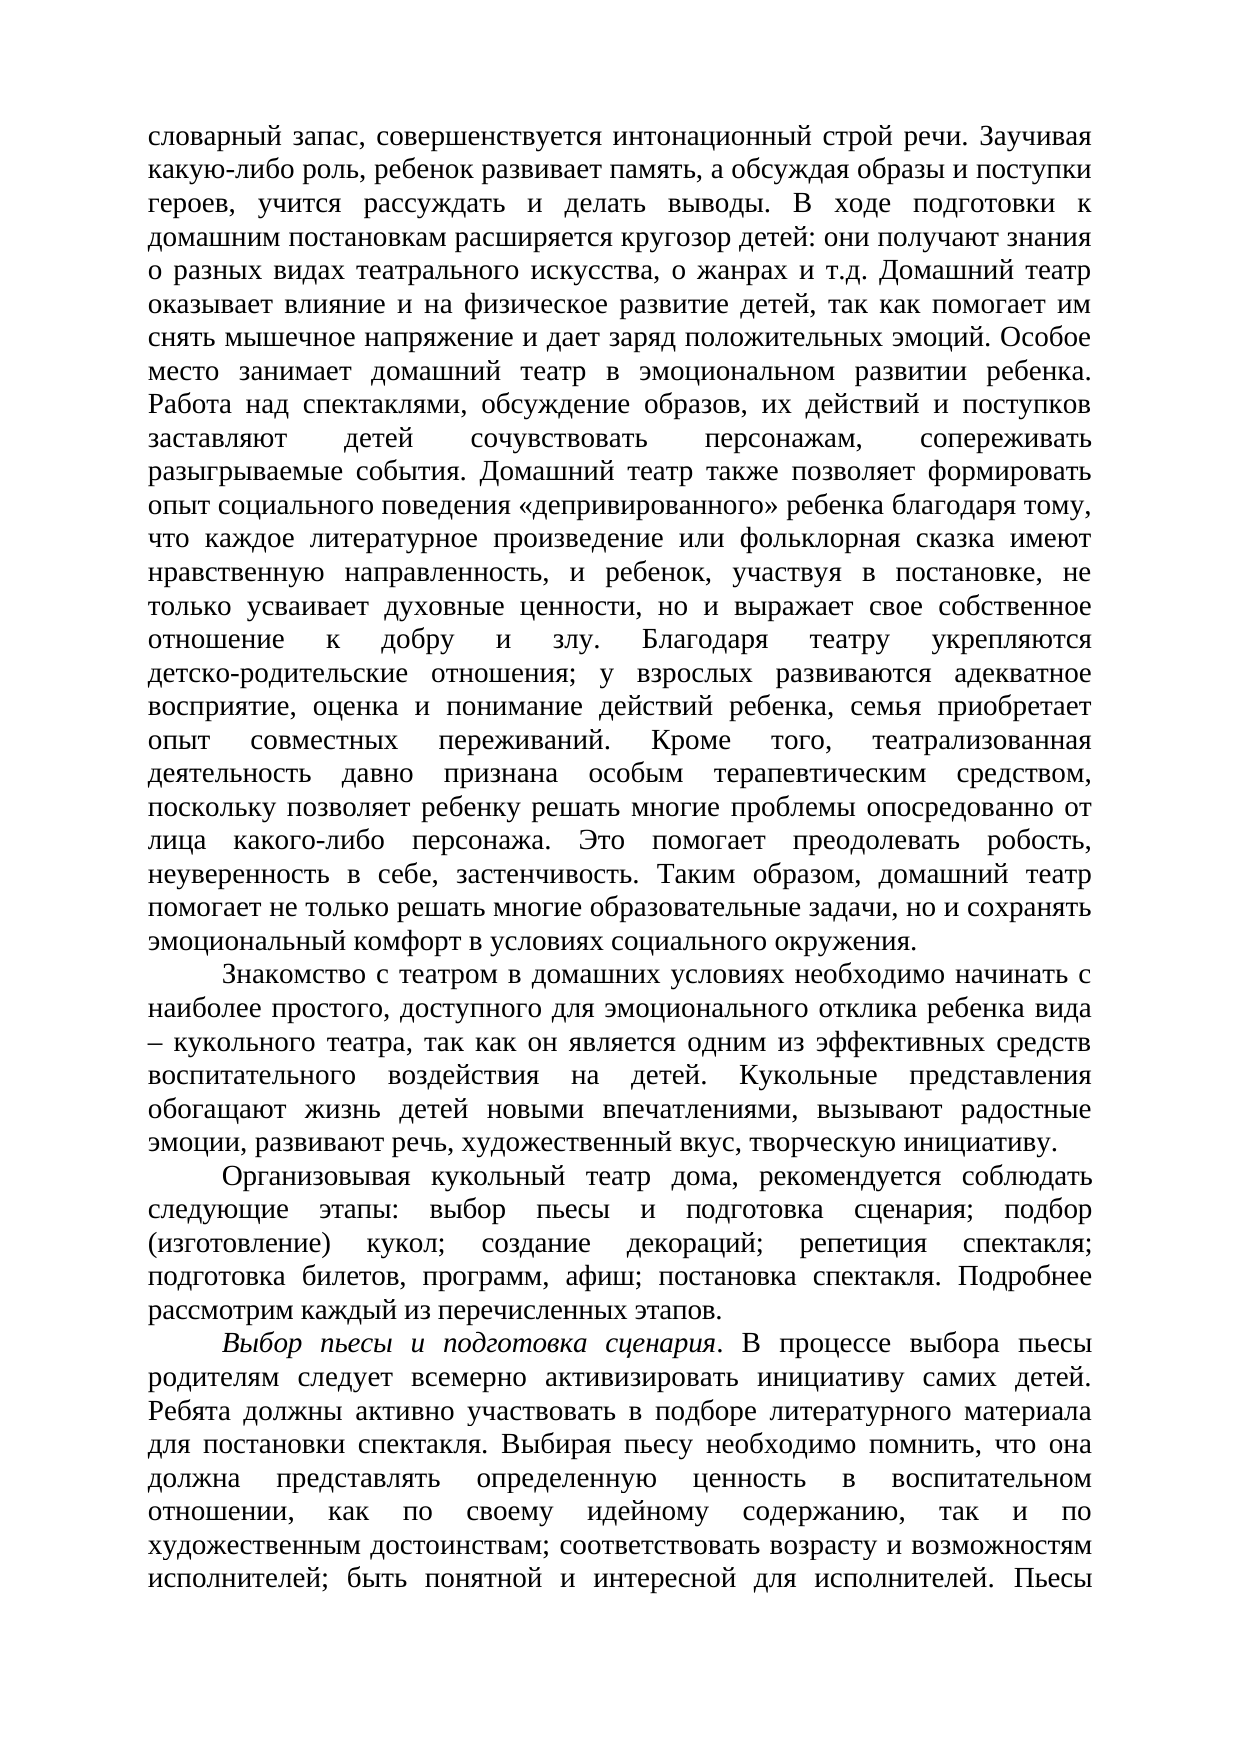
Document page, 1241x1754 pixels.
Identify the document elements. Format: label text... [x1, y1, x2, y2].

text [148, 118, 1092, 957]
text Организовывая кукольный театр дома, рекомендуется соблюдать следующие этапы: выбор пьесы и подготовка сценария; подбор (изготовление) кукол; создание декораций; репетиция спектакля; подготовка билетов, программ, афиш; постановка спектакля. Подробнее рассмотрим каждый из перечисленных этапов. [148, 1158, 1092, 1326]
text Знакомство с театром в домашних условиях необходимо начинать с наиболее простого, доступного для эмоционального отклика ребенка вида – кукольного театра, так как он является одним из эффективных средств воспитательного воздействия на детей. Кукольные представления обогащают жизнь детей новыми впечатлениями, вызывают радостные эмоции, развивают речь, художественный вкус, творческую инициативу. [148, 957, 1092, 1158]
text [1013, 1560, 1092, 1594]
